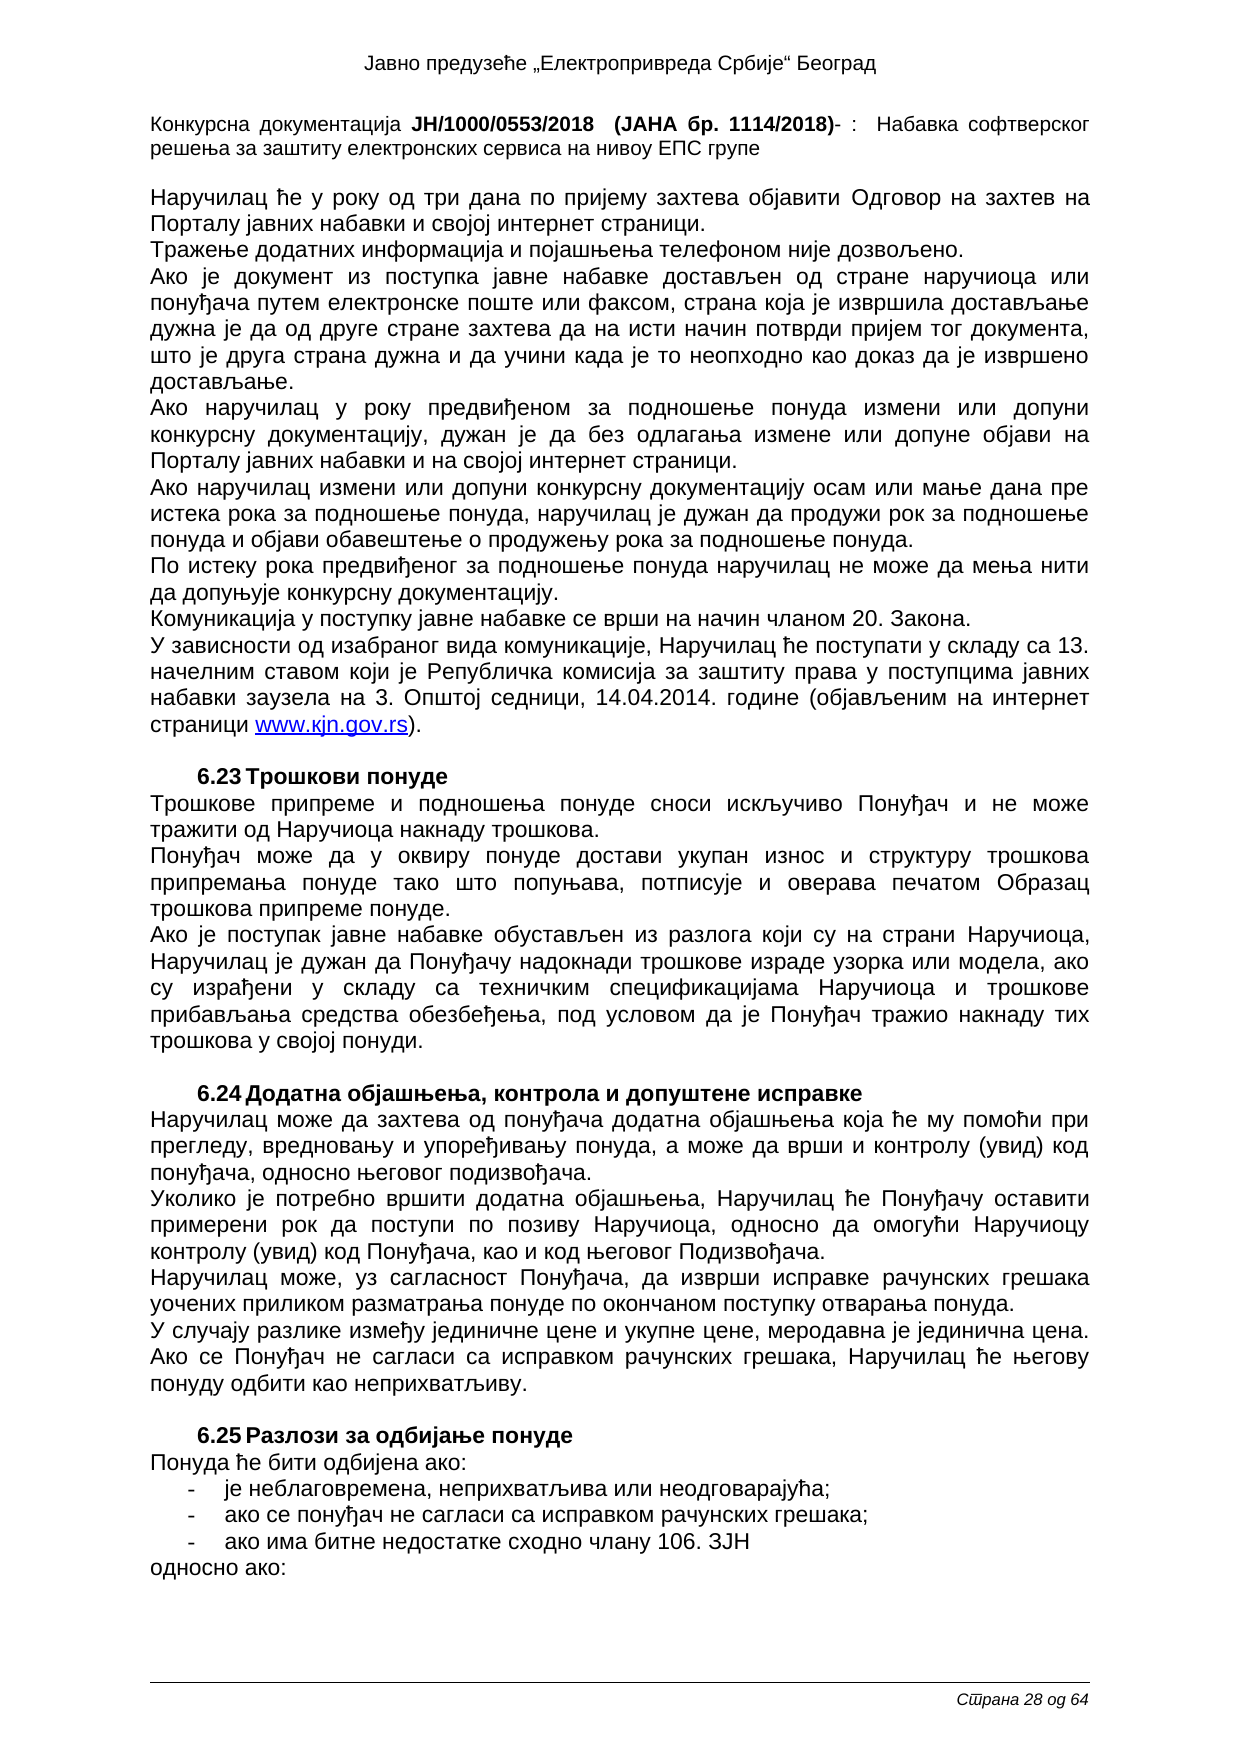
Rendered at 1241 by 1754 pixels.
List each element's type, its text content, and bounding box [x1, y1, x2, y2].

text Уколико је потребно вршити додатна објашњења, Наручилац ће Понуђачу оставити примерени рок да поступи по позиву Наручиоца, односно да омогући Наручиоцу контролу (увид) код Понуђача, као и код његовог Подизвођача. [150, 1185, 1090, 1264]
list Додатна објашњења, контрола и допуштене исправке [197, 1079, 1090, 1106]
text Ако наручилац у року предвиђеном за подношење понуда измени или допуни конкурсну документацију, дужан је да без одлагања измене или допуне објави на Порталу јавних набавки и на својој интернет страници. [150, 394, 1090, 473]
list Трошкови понуде [197, 763, 1090, 790]
text Ако је документ из поступка јавне набавке достављен од стране наручиоца или понуђача путем електронске поште или факсом, страна која је извршила достављање дужна је да од друге стране захтева да на исти начин потврди пријем тог документа, што је друга страна дужна и да учини када је то неопходно као доказ да је извршено достављање. [150, 263, 1090, 394]
text Наручилац ће у року од три дана по пријему захтева објавити Одговор на захтев на Порталу јавних набавки и својој интернет страници. [150, 183, 1090, 236]
text Ако наручилац измени или допуни конкурсну документацију осам или мање дана пре истека рока за подношење понуда, наручилац је дужан да продужи рок за подношење понуда и објави обавештење о продужењу рока за подношење понуда. [150, 473, 1090, 552]
text Тражење додатних информација и појашњења телефоном није дозвољено. [150, 236, 1090, 263]
list ако има битне недостатке сходно члану 106. ЗЈН [187, 1528, 1090, 1554]
text Понуда ће бити одбијена ако: [150, 1448, 1090, 1475]
text Наручилац може да захтева од понуђача додатна објашњења која ће му помоћи при прегледу, вредновању и упоређивању понуда, а може да врши и контролу (увид) код понуђача, односно његовог подизвођача. [150, 1106, 1090, 1185]
list односно ако: [150, 1554, 1090, 1581]
text Понуђач може да у оквиру понуде достави укупан износ и структуру трошкова припремања понуде тако што попуњава, потписује и оверава печатом Образац трошкова припреме понуде. [150, 842, 1090, 921]
list је неблаговремена, неприхватљива или неодговарајућа; [187, 1475, 1090, 1501]
text У зависности од изабраног вида комуникације, Наручилац ће поступати у складу са 13. начелним ставом који је Републичка комисија за заштиту права у поступцима јавних набавки заузела на 3. Општој седници, 14.04.2014. године (објављеним на интернет страници www.кjn.gov.rs). [150, 632, 1090, 737]
text Ако је поступак јавне набавке обустављен из разлога који су на страни Наручиоца, Наручилац је дужан да Понуђачу надокнади трошкове израде узорка или модела, ако су израђени у складу са техничким спецификацијама Наручиоца и трошкове прибављања средства обезбеђења, под условом да је Понуђач тражио накнаду тих трошкова у својој понуди. [150, 921, 1090, 1053]
text По истеку рока предвиђеног за подношење понуда наручилац не може да мења нити да допуњује конкурсну документацију. [150, 552, 1090, 605]
list Разлози за одбијање понуде [197, 1422, 1090, 1448]
text У случају разлике између јединичне цене и укупне цене, меродавна је јединична цена. Ако се Понуђач не сагласи са исправком рачунских грешака, Наручилац ће његову понуду одбити као неприхватљиву. [150, 1317, 1090, 1396]
text Трошкове припреме и подношења понуде сноси искључиво Понуђач и не може тражити од Наручиоца накнаду трошкова. [150, 790, 1090, 842]
list ако се понуђач не сагласи са исправком рачунских грешака; [187, 1501, 1090, 1528]
text Комуникација у поступку јавне набавке се врши на начин чланом 20. Закона. [150, 605, 1090, 632]
text Наручилац може, уз сагласност Понуђача, да изврши исправке рачунских грешака уочених приликом разматрања понуде по окончаном поступку отварања понуда. [150, 1264, 1090, 1317]
